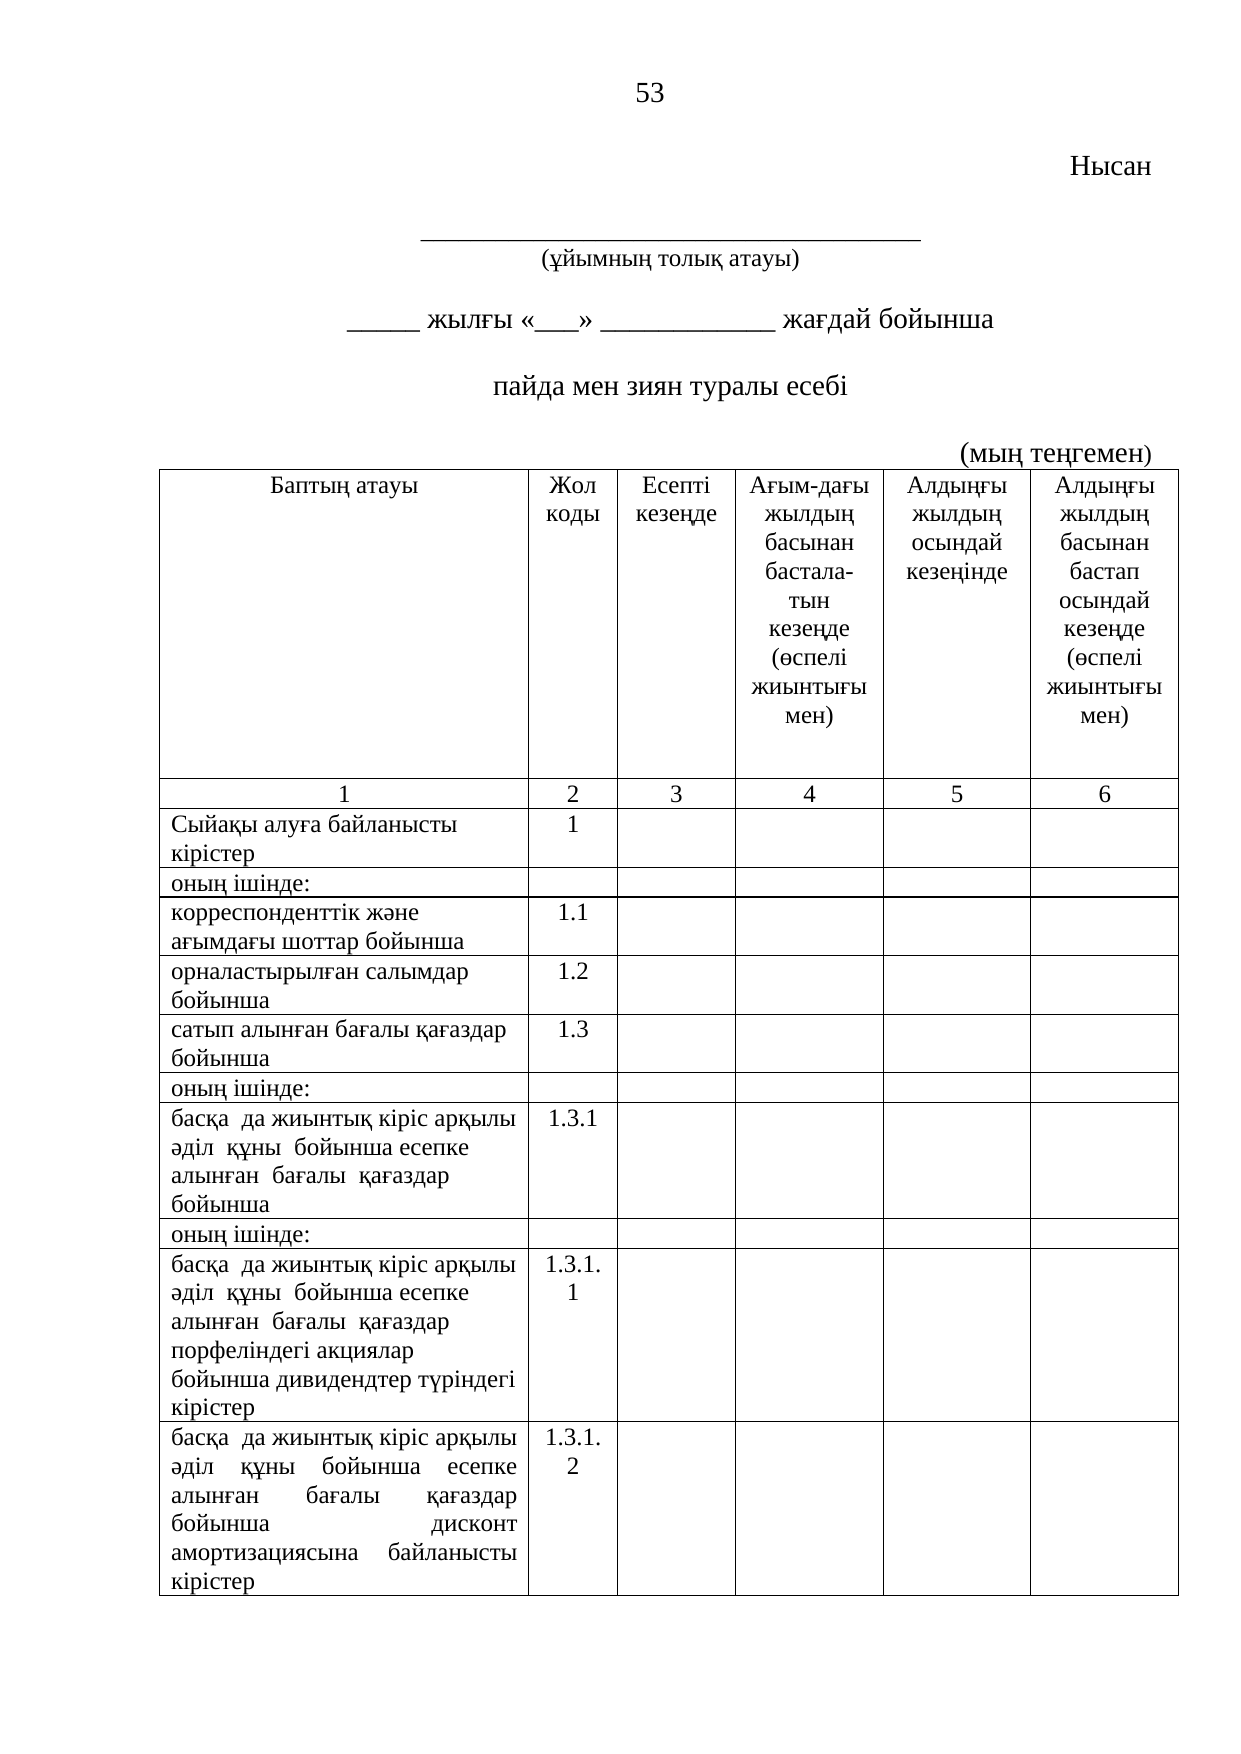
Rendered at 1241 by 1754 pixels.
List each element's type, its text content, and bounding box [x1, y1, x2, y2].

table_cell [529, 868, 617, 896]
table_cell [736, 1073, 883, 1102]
text пайда мен зиян туралы есебі [148, 368, 1152, 402]
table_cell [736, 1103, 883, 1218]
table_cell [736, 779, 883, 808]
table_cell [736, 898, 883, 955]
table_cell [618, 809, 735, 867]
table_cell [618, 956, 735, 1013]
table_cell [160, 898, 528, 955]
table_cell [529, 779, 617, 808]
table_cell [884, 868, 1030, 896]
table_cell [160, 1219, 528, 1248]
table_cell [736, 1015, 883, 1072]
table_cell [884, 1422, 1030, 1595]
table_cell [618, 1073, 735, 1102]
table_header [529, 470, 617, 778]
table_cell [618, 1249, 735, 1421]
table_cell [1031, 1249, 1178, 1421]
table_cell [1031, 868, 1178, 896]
text _____ жылғы «___» ____________ жағдай бойынша [148, 301, 1152, 334]
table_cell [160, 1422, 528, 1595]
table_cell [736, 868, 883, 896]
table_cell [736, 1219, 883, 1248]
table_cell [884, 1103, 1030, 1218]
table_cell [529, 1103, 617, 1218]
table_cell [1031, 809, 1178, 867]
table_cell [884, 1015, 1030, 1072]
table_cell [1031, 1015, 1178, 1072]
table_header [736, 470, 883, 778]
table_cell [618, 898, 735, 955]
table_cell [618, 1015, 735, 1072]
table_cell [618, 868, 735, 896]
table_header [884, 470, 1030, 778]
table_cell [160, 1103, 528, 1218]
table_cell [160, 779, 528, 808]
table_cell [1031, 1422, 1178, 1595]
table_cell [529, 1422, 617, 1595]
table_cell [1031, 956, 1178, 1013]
text Нысан [148, 148, 1152, 181]
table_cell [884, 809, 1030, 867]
text (ұйымның толық атауы) [148, 243, 1152, 272]
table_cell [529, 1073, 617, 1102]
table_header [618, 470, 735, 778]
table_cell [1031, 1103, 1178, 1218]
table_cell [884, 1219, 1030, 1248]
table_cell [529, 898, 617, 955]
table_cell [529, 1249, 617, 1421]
text (мың теңгемен) [148, 435, 1152, 469]
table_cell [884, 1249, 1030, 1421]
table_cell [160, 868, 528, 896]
text ________________________________________ [148, 215, 1152, 243]
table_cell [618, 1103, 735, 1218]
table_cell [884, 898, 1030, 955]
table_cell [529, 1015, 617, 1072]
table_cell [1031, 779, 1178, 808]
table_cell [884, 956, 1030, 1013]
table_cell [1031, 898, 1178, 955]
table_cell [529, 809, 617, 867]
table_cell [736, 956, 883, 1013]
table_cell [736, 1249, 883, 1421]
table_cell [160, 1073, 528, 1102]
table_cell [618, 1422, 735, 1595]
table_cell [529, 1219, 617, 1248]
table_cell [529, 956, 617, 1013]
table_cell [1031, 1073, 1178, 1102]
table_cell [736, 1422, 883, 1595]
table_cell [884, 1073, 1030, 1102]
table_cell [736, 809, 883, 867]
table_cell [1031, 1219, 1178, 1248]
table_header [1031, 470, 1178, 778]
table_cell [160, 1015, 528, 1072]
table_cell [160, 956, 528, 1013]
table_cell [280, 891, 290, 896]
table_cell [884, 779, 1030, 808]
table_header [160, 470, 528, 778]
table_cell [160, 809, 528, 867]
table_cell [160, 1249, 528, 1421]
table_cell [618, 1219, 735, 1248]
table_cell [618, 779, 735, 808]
